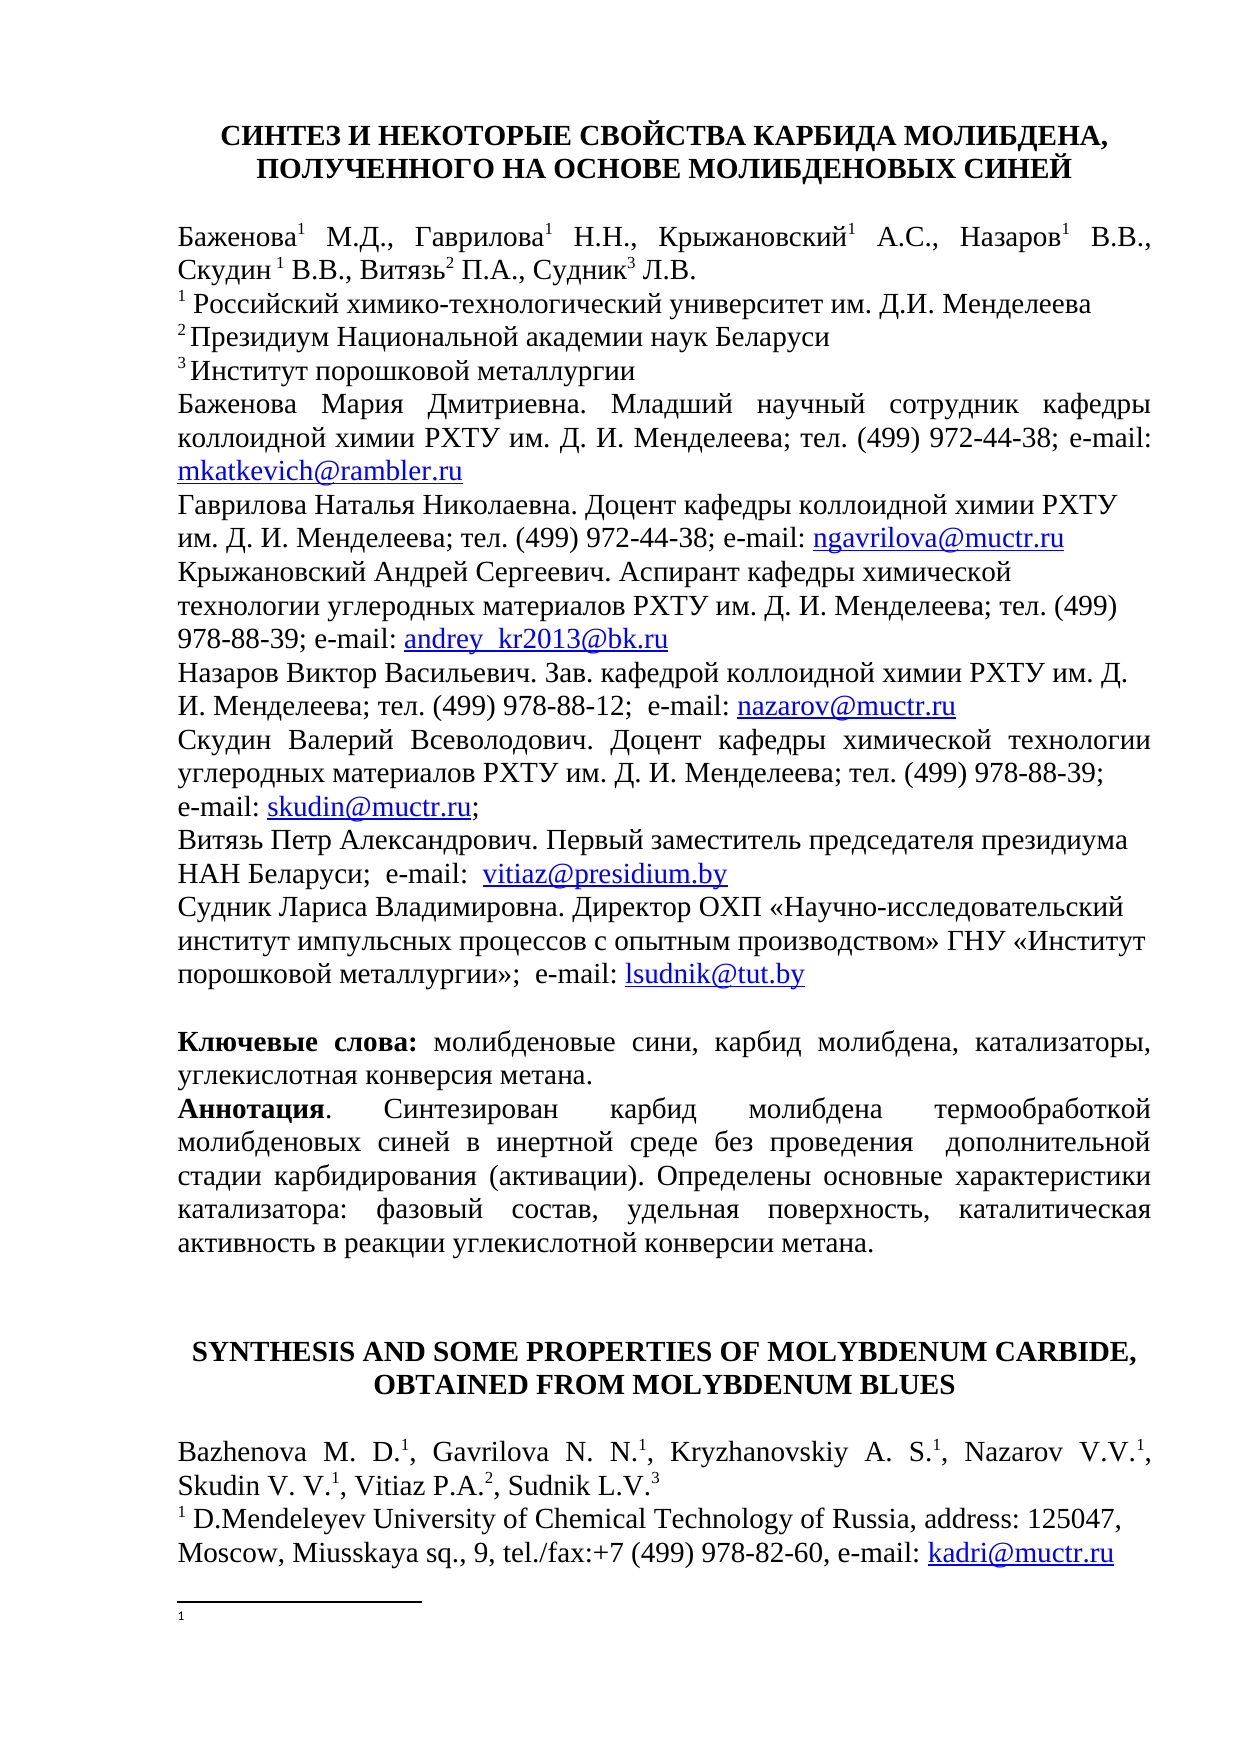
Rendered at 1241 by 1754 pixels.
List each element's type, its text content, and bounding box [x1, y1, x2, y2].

text Витязь Петр Александрович. Первый заместитель председателя президиума НАН Беларуси; e-mail: vitiaz@presidium.by [177, 822, 1152, 889]
text СИНТЕЗ И НЕКОТОРЫЕ СВОЙСТВА КАРБИДА МОЛИБДЕНА, ПОЛУЧЕННОГО НА ОСНОВЕ МОЛИБДЕНОВЫХ СИНЕЙ [177, 118, 1152, 185]
text Судник Лариса Владимировна. Директор ОХП «Научно-исследовательский институт импульсных процессов с опытным производством» ГНУ «Институт порошковой металлургии»; e-mail: lsudnik@tut.by [177, 889, 1152, 990]
text Bazhenova M. D.1, Gavrilova N. N.1, Kryzhanovskiy A. S.1, Nazarov V.V.1, Skudin V. V.1, Vitiaz P.A.2, Sudnik L.V.3 [177, 1434, 1152, 1501]
text Баженова Мария Дмитриевна. Младший научный сотрудник кафедры коллоидной химии РХТУ им. Д. И. Менделеева; тел. (499) 972-44-38; e-mail: mkatkevich@rambler.ru [177, 386, 1152, 487]
text 2 Президиум Национальной академии наук Беларуси [177, 319, 1152, 353]
text Крыжановский Андрей Сергеевич. Аспирант кафедры химической технологии углеродных материалов РХТУ им. Д. И. Менделеева; тел. (499) 978-88-39; e-mail: andrey_kr2013@bk.ru [177, 554, 1152, 655]
text 3 Институт порошковой металлургии [177, 353, 1152, 386]
text 1 Российский химико-технологический университет им. Д.И. Менделеева [177, 286, 1152, 319]
text Ключевые слова: молибденовые сини, карбид молибдена, катализаторы, углекислотная конверсия метана. [177, 1024, 1152, 1091]
text Гаврилова Наталья Николаевна. Доцент кафедры коллоидной химии РХТУ им. Д. И. Менделеева; тел. (499) 972-44-38; e-mail: ngavrilova@muctr.ru [177, 487, 1152, 554]
text Скудин Валерий Всеволодович. Доцент кафедры химической технологии углеродных материалов РХТУ им. Д. И. Менделеева; тел. (499) 978-88-39; [177, 722, 1152, 789]
text Аннотация. Синтезирован карбид молибдена термообработкой молибденовых синей в инертной среде без проведения дополнительной стадии карбидирования (активации). Определены основные характеристики катализатора: фазовый состав, удельная поверхность, каталитическая активность в реакции углекислотной конверсии метана. [177, 1091, 1152, 1258]
text Баженова1 М.Д., Гаврилова1 Н.Н., Крыжановский1 А.С., Назаров1 В.В., Скудин В.В., Витязь2 П.А., Судник3 Л.В. [177, 219, 1152, 286]
text SYNTHESIS AND SOME PROPERTIES OF MOLYBDENUM CARBIDE, OBTAINED FROM MOLYBDENUM BLUES [177, 1334, 1152, 1401]
text e-mail: skudin@muctr.ru; [177, 789, 1152, 822]
text Назаров Виктор Васильевич. Зав. кафедрой коллоидной химии РХТУ им. Д. И. Менделеева; тел. (499) 978-88-12; e-mail: nazarov@muctr.ru [177, 655, 1152, 722]
text 1 D.Mendeleyev University of Chemical Technology of Russia, address: 125047, Moscow, Miusskaya sq., 9, tel./fax:+7 (499) 978-82-60, e-mail: kadri@muctr.ru [177, 1501, 1152, 1568]
